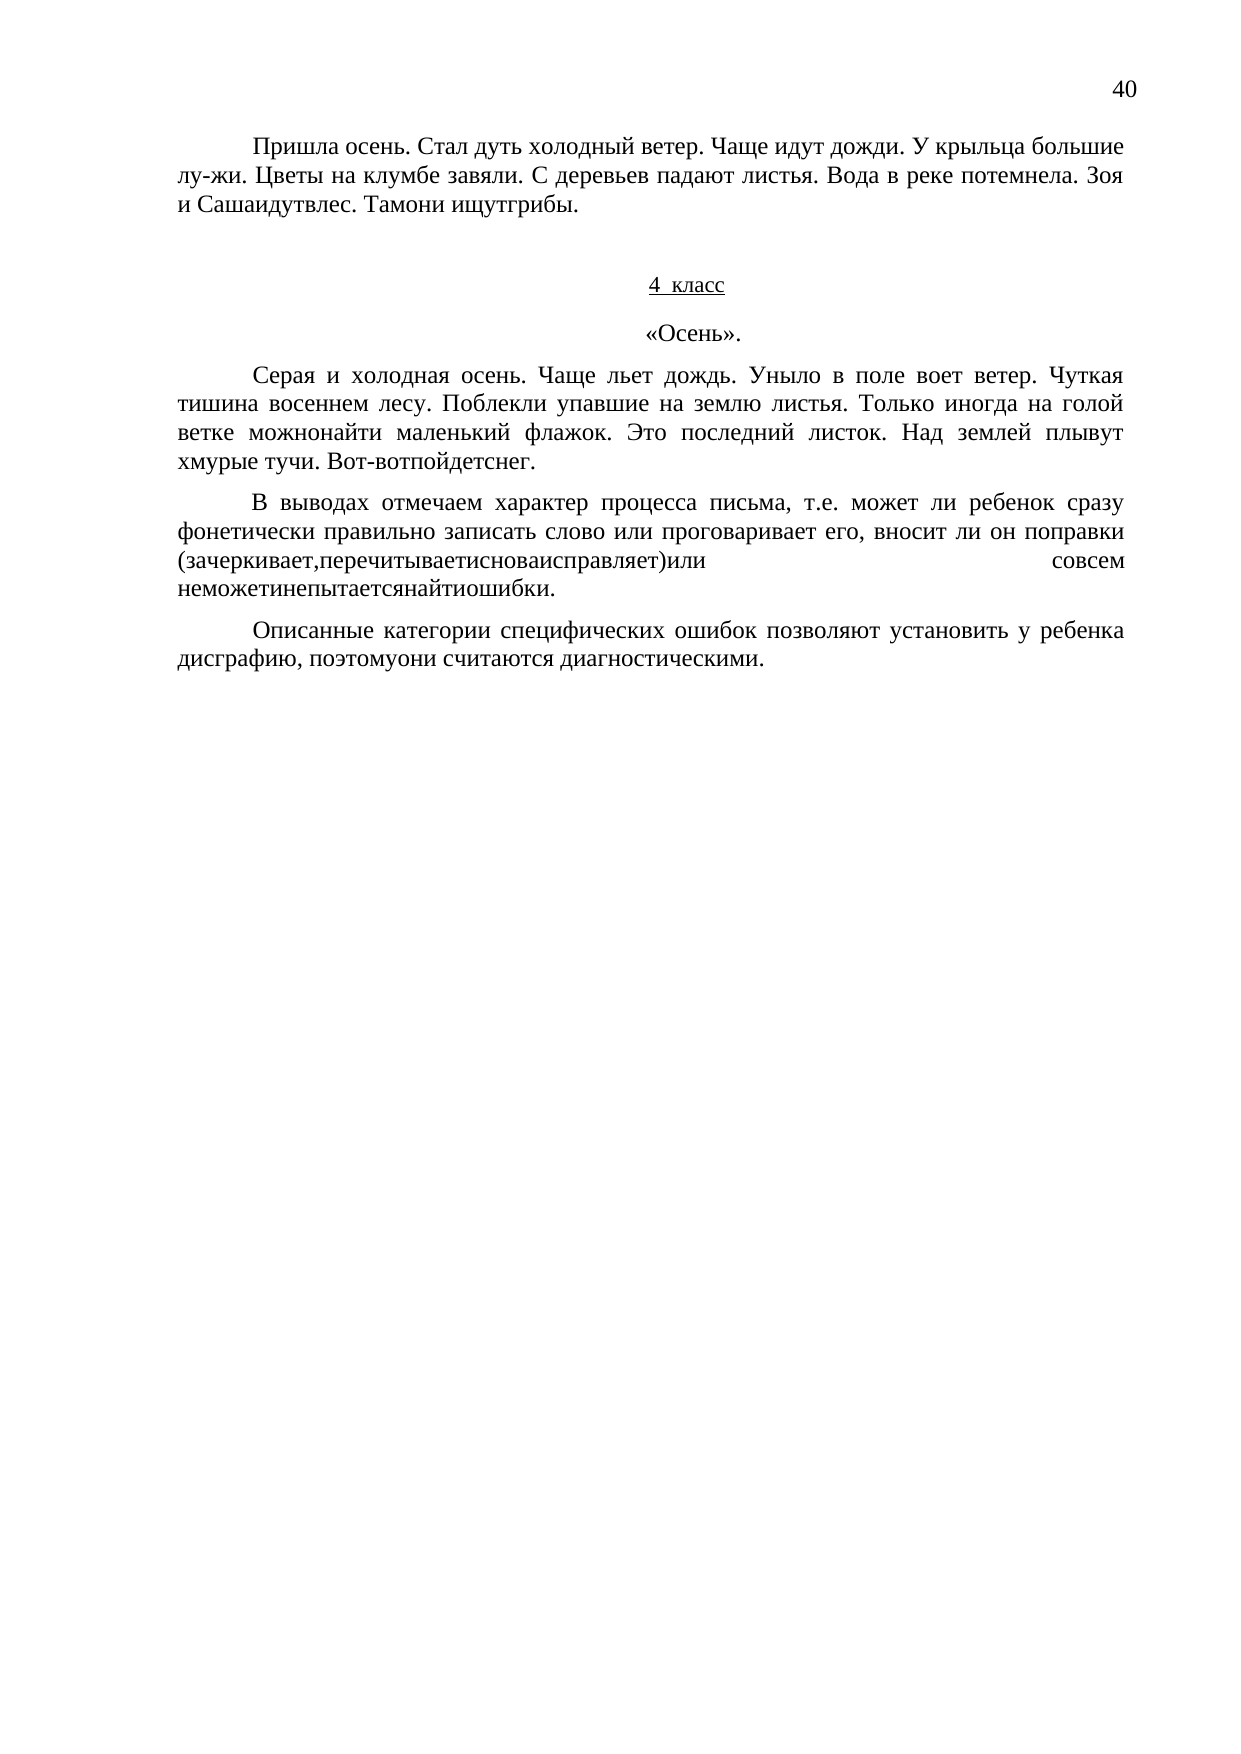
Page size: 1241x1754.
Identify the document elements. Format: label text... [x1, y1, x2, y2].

text Пришла осень. Стал дуть холодный ветер. Чаще идут дожди. У крыльца большие лу-жи. Цветы на клумбе завяли. С деревьев падают листья. Вода в реке потемнела. Зоя и Сашаидутвлес. Тамони ищутгрибы. [177, 131, 1124, 217]
text «Осень». [262, 318, 1124, 347]
text В выводах отмечаем характер процесса письма, т.е. может ли ребенок сразу фонетически правильно записать слово или проговаривает его, вносит ли он поправки (зачеркивает,перечитываетисноваисправляет)или совсем неможетинепытаетсянайтиошибки. [177, 487, 1125, 602]
text Серая и холодная осень. Чаще льет дождь. Уныло в поле воет ветер. Чуткая тишина восеннем лесу. Поблекли упавшие на землю листья. Только иногда на голой ветке можнонайти маленький флажок. Это последний листок. Над землей плывут хмурые тучи. Вот-вотпойдетснег. [177, 360, 1125, 475]
text 4 класс [649, 271, 1137, 298]
text Описанные категории специфических ошибок позволяют установить у ребенка дисграфию, поэтомуони считаются диагностическими. [177, 615, 1125, 672]
